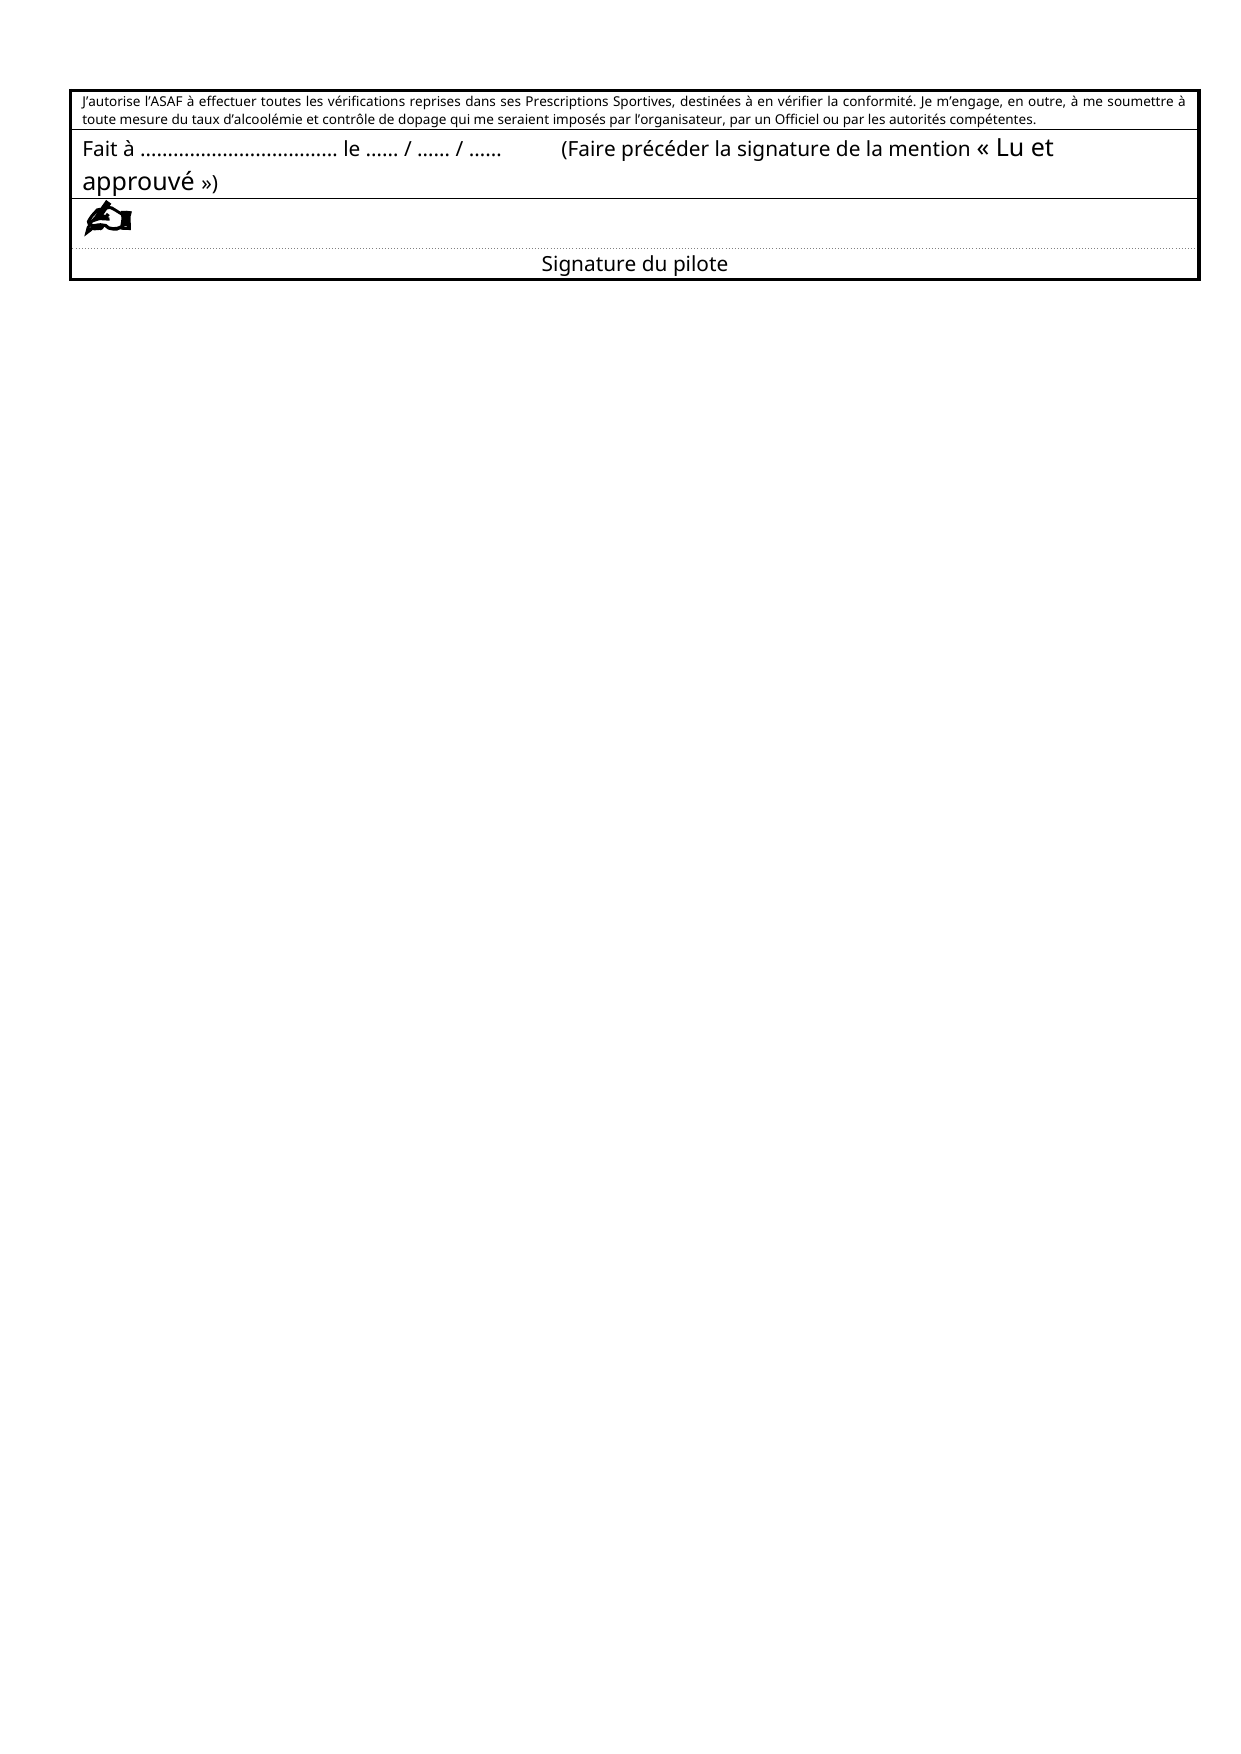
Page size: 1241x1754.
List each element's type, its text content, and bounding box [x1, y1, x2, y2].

table_cell Signature du pilote [72, 248, 1197, 278]
table_cell Fait à ……………………………… le …… / …… / …… (Faire précéder la signature de la mention « Lu et approuvé ») [72, 130, 1197, 198]
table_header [72, 92, 1197, 129]
table_cell [72, 199, 1197, 248]
